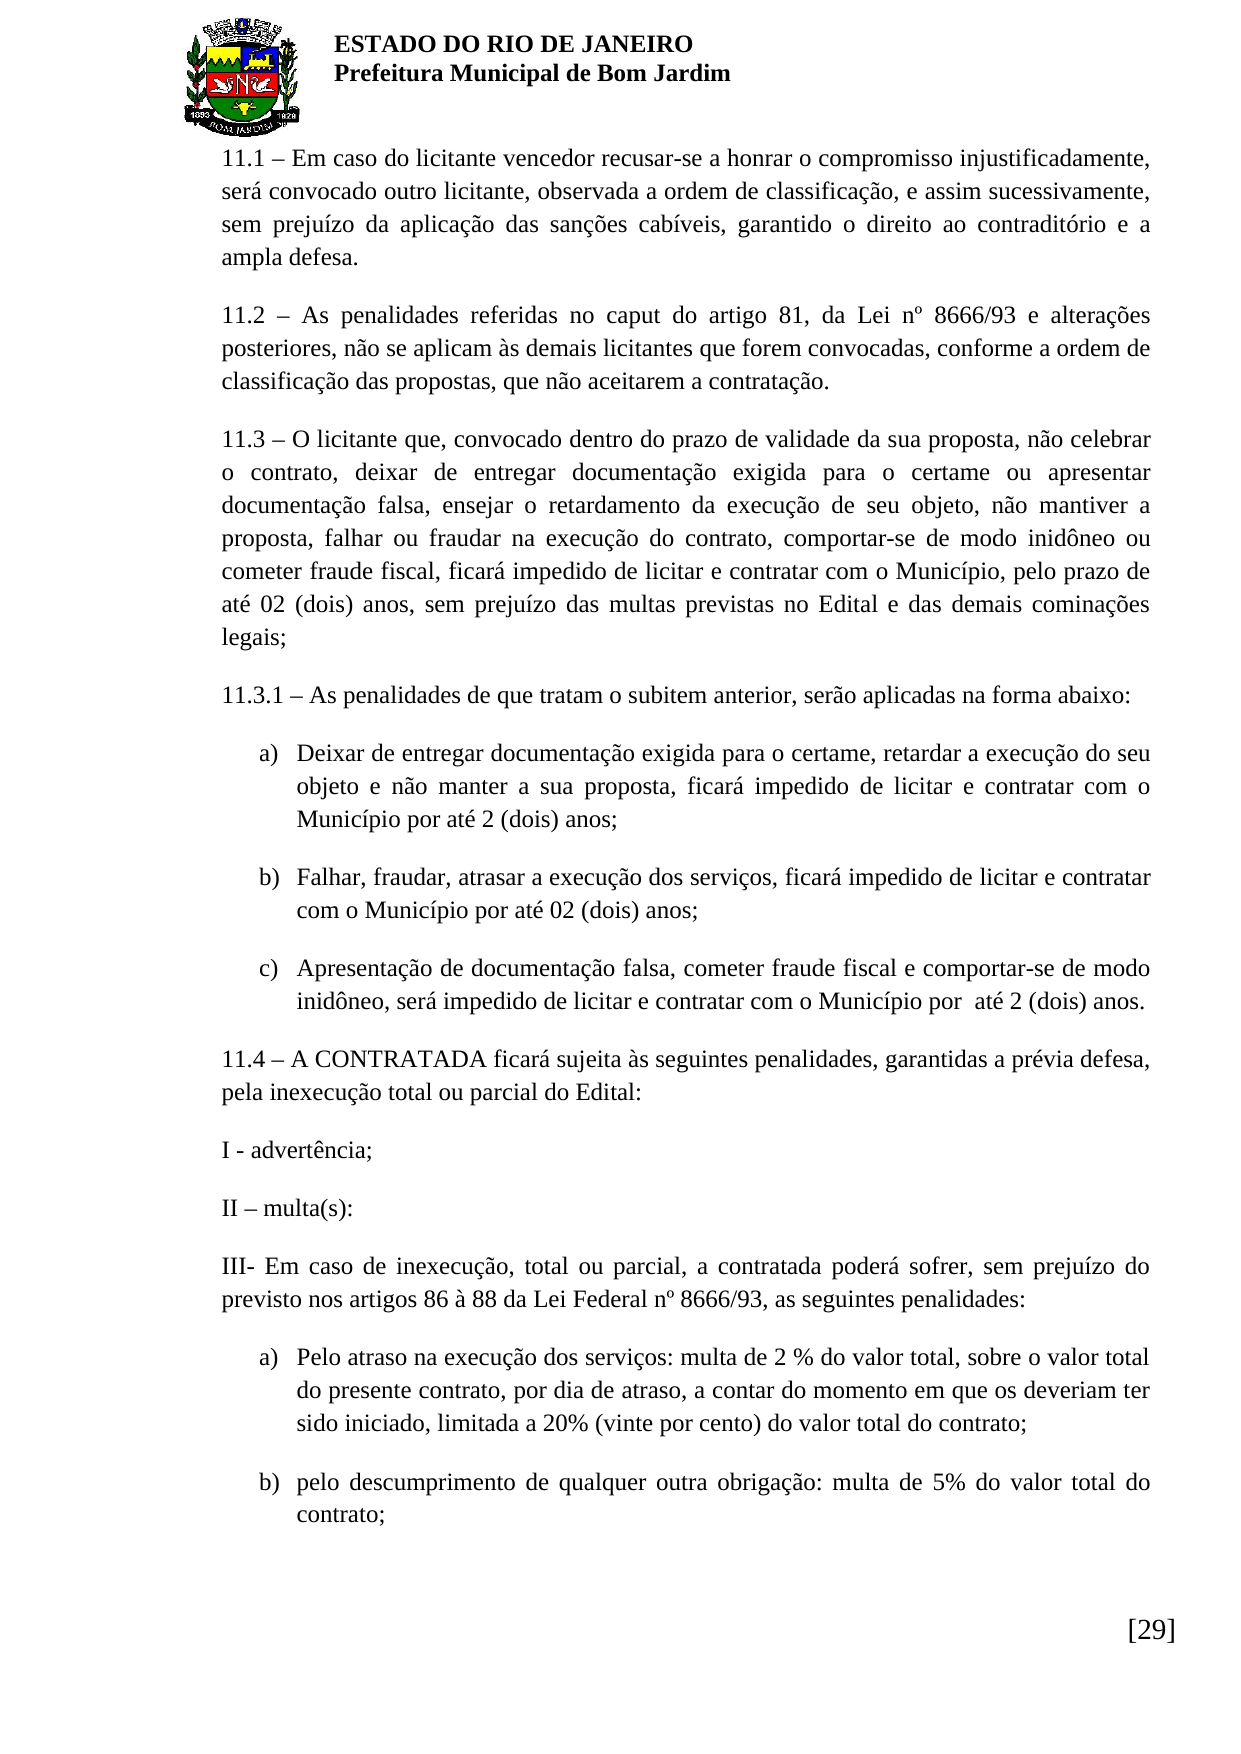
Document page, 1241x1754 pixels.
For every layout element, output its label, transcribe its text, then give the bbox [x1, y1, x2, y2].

text I - advertência; [221, 1135, 1152, 1164]
text 11.4 – A CONTRATADA ficará sujeita às seguintes penalidades, garantidas a prévia defesa, pela inexecução total ou parcial do Edital: [221, 1044, 1152, 1106]
text 11.1 – Em caso do licitante vencedor recusar-se a honrar o compromisso injustificadamente, será convocado outro licitante, observada a ordem de classificação, e assim sucessivamente, sem prejuízo da aplicação das sanções cabíveis, garantido o direito ao contraditório e a ampla defesa. [221, 121, 1152, 271]
list Pelo atraso na execução dos serviços: multa de 2 % do valor total, sobre o valor total do presente contrato, por dia de atraso, a contar do momento em que os deveriam ter sido iniciado, limitada a 20% (vinte por cento) do valor total do contrato; [259, 1342, 1152, 1437]
text III- Em caso de inexecução, total ou parcial, a contratada poderá sofrer, sem prejuízo do previsto nos artigos 86 à 88 da Lei Federal nº 8666/93, as seguintes penalidades: [221, 1251, 1152, 1313]
list pelo descumprimento de qualquer outra obrigação: multa de 5% do valor total do contrato; [259, 1467, 1152, 1528]
text 11.3 – O licitante que, convocado dentro do prazo de validade da sua proposta, não celebrar o contrato, deixar de entregar documentação exigida para o certame ou apresentar documentação falsa, ensejar o retardamento da execução de seu objeto, não mantiver a proposta, falhar ou fraudar na execução do contrato, comportar-se de modo inidôneo ou cometer fraude fiscal, ficará impedido de licitar e contratar com o Município, pelo prazo de até 02 (dois) anos, sem prejuízo das multas previstas no Edital e das demais cominações legais; [221, 424, 1152, 651]
list Apresentação de documentação falsa, cometer fraude fiscal e comportar-se de modo inidôneo, será impedido de licitar e contratar com o Município por até 2 (dois) anos. [259, 953, 1152, 1015]
picture [181, 15, 300, 139]
text 11.2 – As penalidades referidas no caput do artigo 81, da Lei nº 8666/93 e alterações posteriores, não se aplicam às demais licitantes que forem convocadas, conforme a ordem de classificação das propostas, que não aceitarem a contratação. [221, 300, 1152, 395]
text 11.3.1 – As penalidades de que tratam o subitem anterior, serão aplicadas na forma abaixo: [221, 680, 1152, 709]
text II – multa(s): [221, 1193, 1152, 1222]
list Deixar de entregar documentação exigida para o certame, retardar a execução do seu objeto e não manter a sua proposta, ficará impedido de licitar e contratar com o Município por até 2 (dois) anos; [259, 738, 1152, 833]
list Falhar, fraudar, atrasar a execução dos serviços, ficará impedido de licitar e contratar com o Município por até 02 (dois) anos; [259, 862, 1152, 924]
